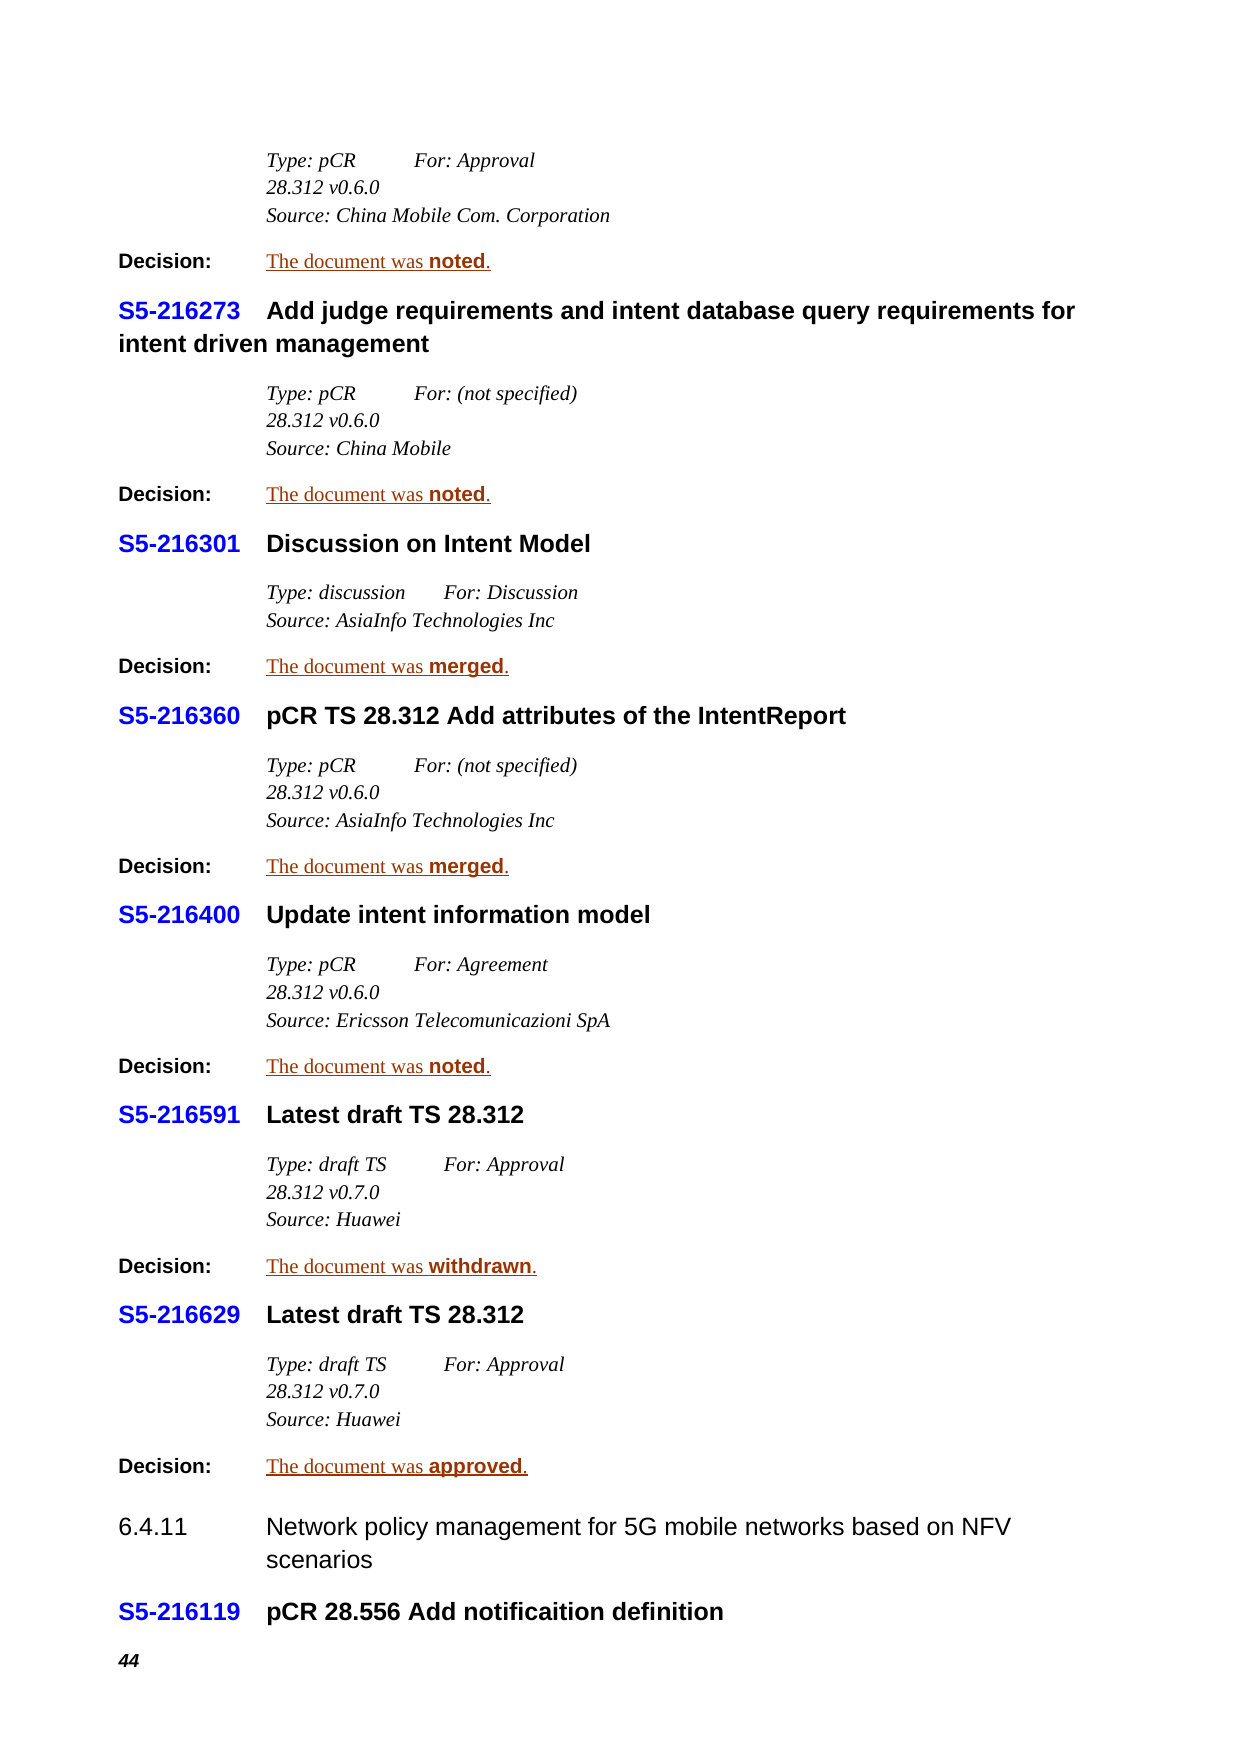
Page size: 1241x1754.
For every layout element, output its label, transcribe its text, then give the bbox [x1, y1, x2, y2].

text Decision: The document was merged. [118, 654, 1122, 678]
text S5-216629 Latest draft TS 28.312 [118, 1300, 1122, 1329]
text Decision: The document was merged. [118, 854, 1122, 878]
text Decision: The document was withdrawn. [118, 1254, 1122, 1278]
text S5-216400 Update intent information model [118, 901, 1122, 929]
text Decision: The document was noted. [118, 1054, 1122, 1078]
text Decision: The document was noted. [118, 482, 1122, 506]
text Decision: The document was approved. [118, 1453, 1122, 1478]
text S5-216591 Latest draft TS 28.312 [118, 1100, 1122, 1129]
text Type: discussion For: Discussion Source: AsiaInfo Technologies Inc [118, 580, 1122, 632]
text Decision: The document was noted. [118, 249, 1122, 273]
text Type: draft TS For: Approval 28.312 v0.7.0 Source: Huawei [118, 1352, 1122, 1431]
text Type: pCR For: Agreement 28.312 v0.6.0 Source: Ericsson Telecomunicazioni SpA [118, 952, 1122, 1032]
text S5-216119 pCR 28.556 Add notificaition definition [118, 1597, 1122, 1626]
text Type: draft TS For: Approval 28.312 v0.7.0 Source: Huawei [118, 1152, 1122, 1231]
subtitle 6.4.11 Network policy management for 5G mobile networks based on NFV scenarios [118, 1512, 1122, 1574]
text S5-216301 Discussion on Intent Model [118, 528, 1122, 557]
text Type: pCR For: (not specified) 28.312 v0.6.0 Source: AsiaInfo Technologies Inc [118, 752, 1122, 832]
text S5-216273 Add judge requirements and intent database query requirements for intent driven management [118, 296, 1122, 357]
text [118, 148, 1122, 227]
text S5-216360 pCR TS 28.312 Add attributes of the IntentReport [118, 701, 1122, 729]
text Type: pCR For: (not specified) 28.312 v0.6.0 Source: China Mobile [118, 381, 1122, 460]
